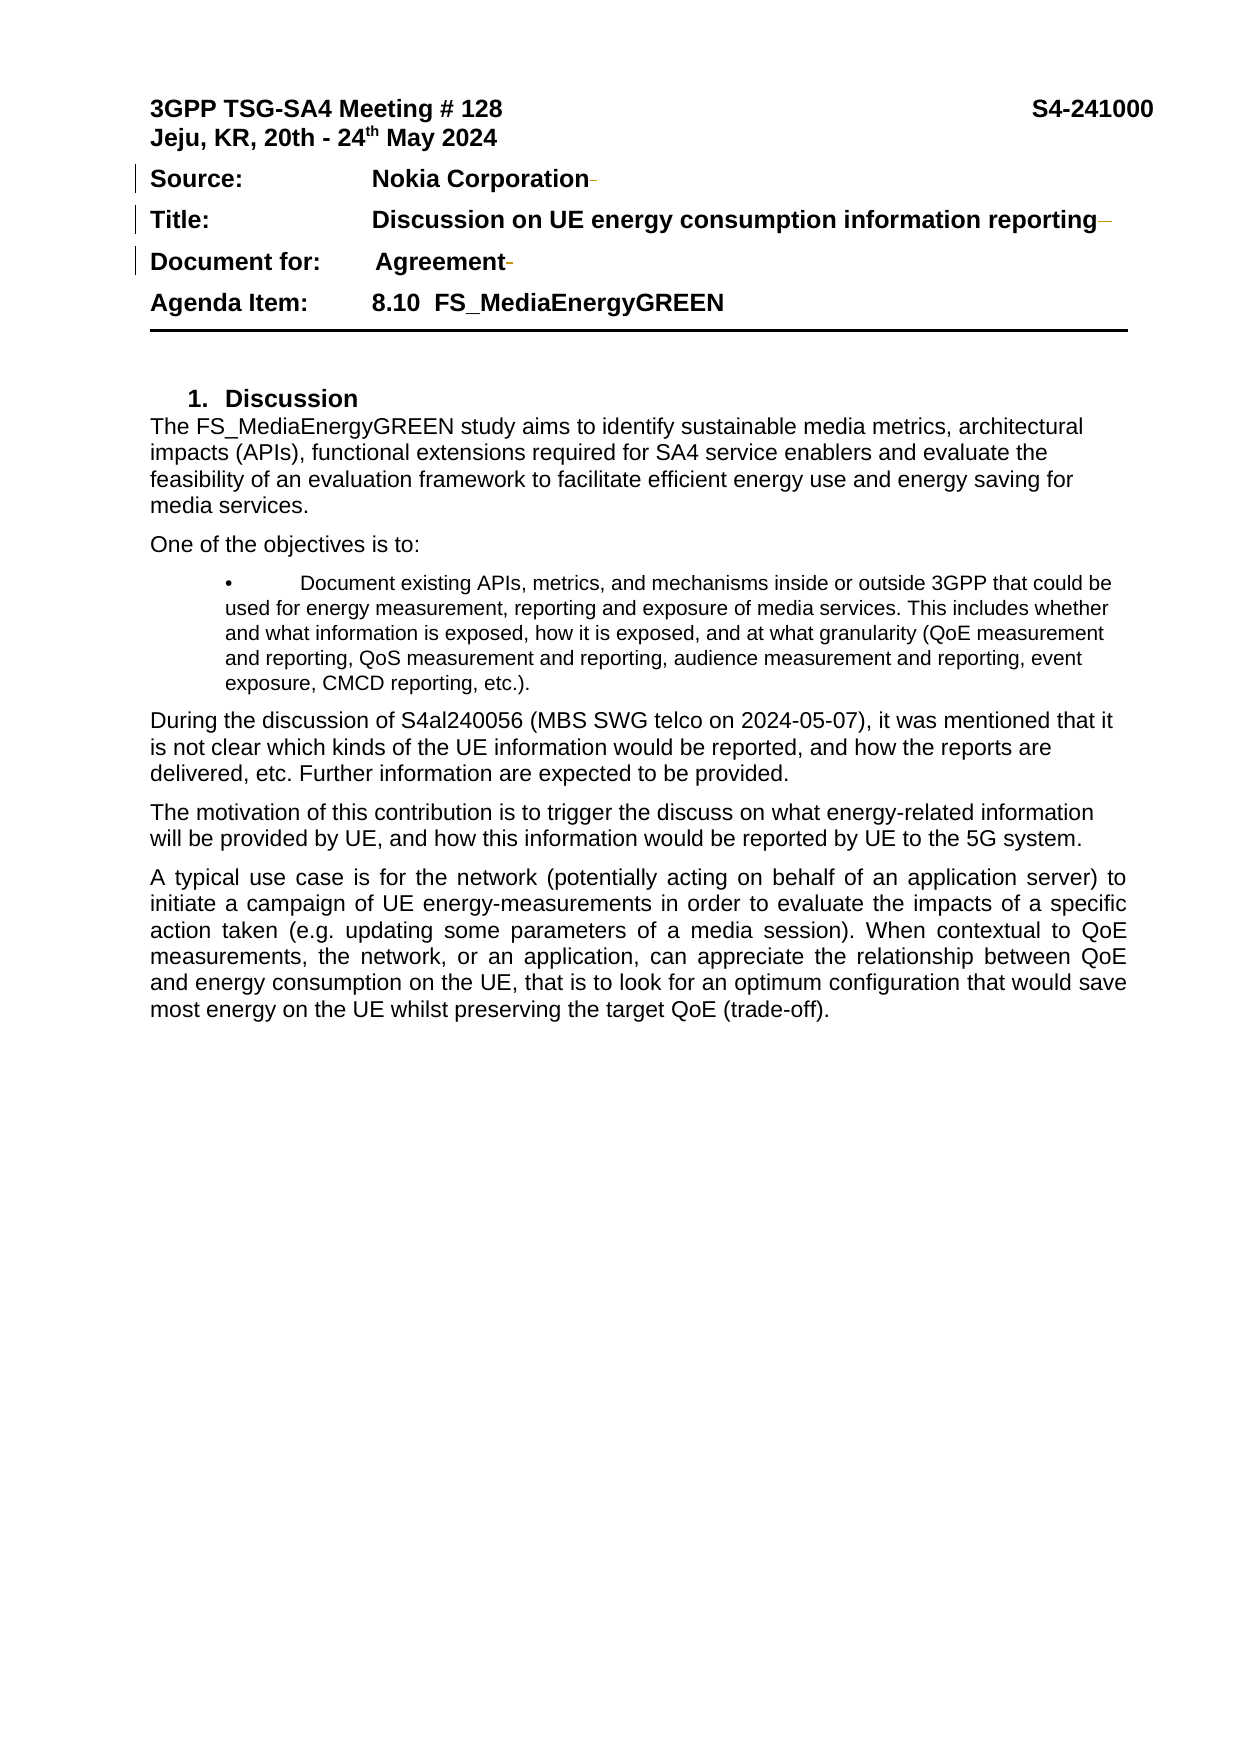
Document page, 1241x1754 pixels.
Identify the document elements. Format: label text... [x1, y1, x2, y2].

subtitle Document for: Agreement [150, 246, 1128, 275]
text The motivation of this contribution is to trigger the discuss on what energy-related information will be provided by UE, and how this information would be reported by UE to the 5G system. [150, 799, 1128, 851]
text During the discussion of S4al240056 (MBS SWG telco on 2024-05-07), it was mentioned that it is not clear which kinds of the UE information would be reported, and how the reports are delivered, etc. Further information are expected to be provided. [150, 707, 1128, 786]
subtitle Discussion [187, 384, 1128, 413]
list • Document existing APIs, metrics, and mechanisms inside or outside 3GPP that could be used for energy measurement, reporting and exposure of media services. This includes whether and what information is exposed, how it is exposed, and at what granularity (QoE measurement and reporting, QoS measurement and reporting, audience measurement and reporting, event exposure, CMCD reporting, etc.). [225, 570, 1128, 695]
text One of the objectives is to: [150, 531, 1128, 557]
text A typical use case is for the network (potentially acting on behalf of an application server) to initiate a campaign of UE energy-measurements in order to evaluate the impacts of a specific action taken (e.g. updating some parameters of a media session). When contextual to QoE measurements, the network, or an application, can appreciate the relationship between QoE and energy consumption on the UE, that is to look for an optimum configuration that would save most energy on the UE whilst preserving the target QoE (trade-off). [150, 864, 1128, 1022]
text Title: Discussion on UE energy consumption information reporting [150, 205, 1128, 234]
subtitle Source: Nokia Corporation [150, 164, 1128, 193]
subtitle Agenda Item: 8.10 FS_MediaEnergyGREEN [150, 288, 1128, 316]
list The FS_MediaEnergyGREEN study aims to identify sustainable media metrics, architectural impacts (APIs), functional extensions required for SA4 service enablers and evaluate the feasibility of an evaluation framework to facilitate efficient energy use and energy saving for media services. [150, 413, 1128, 518]
